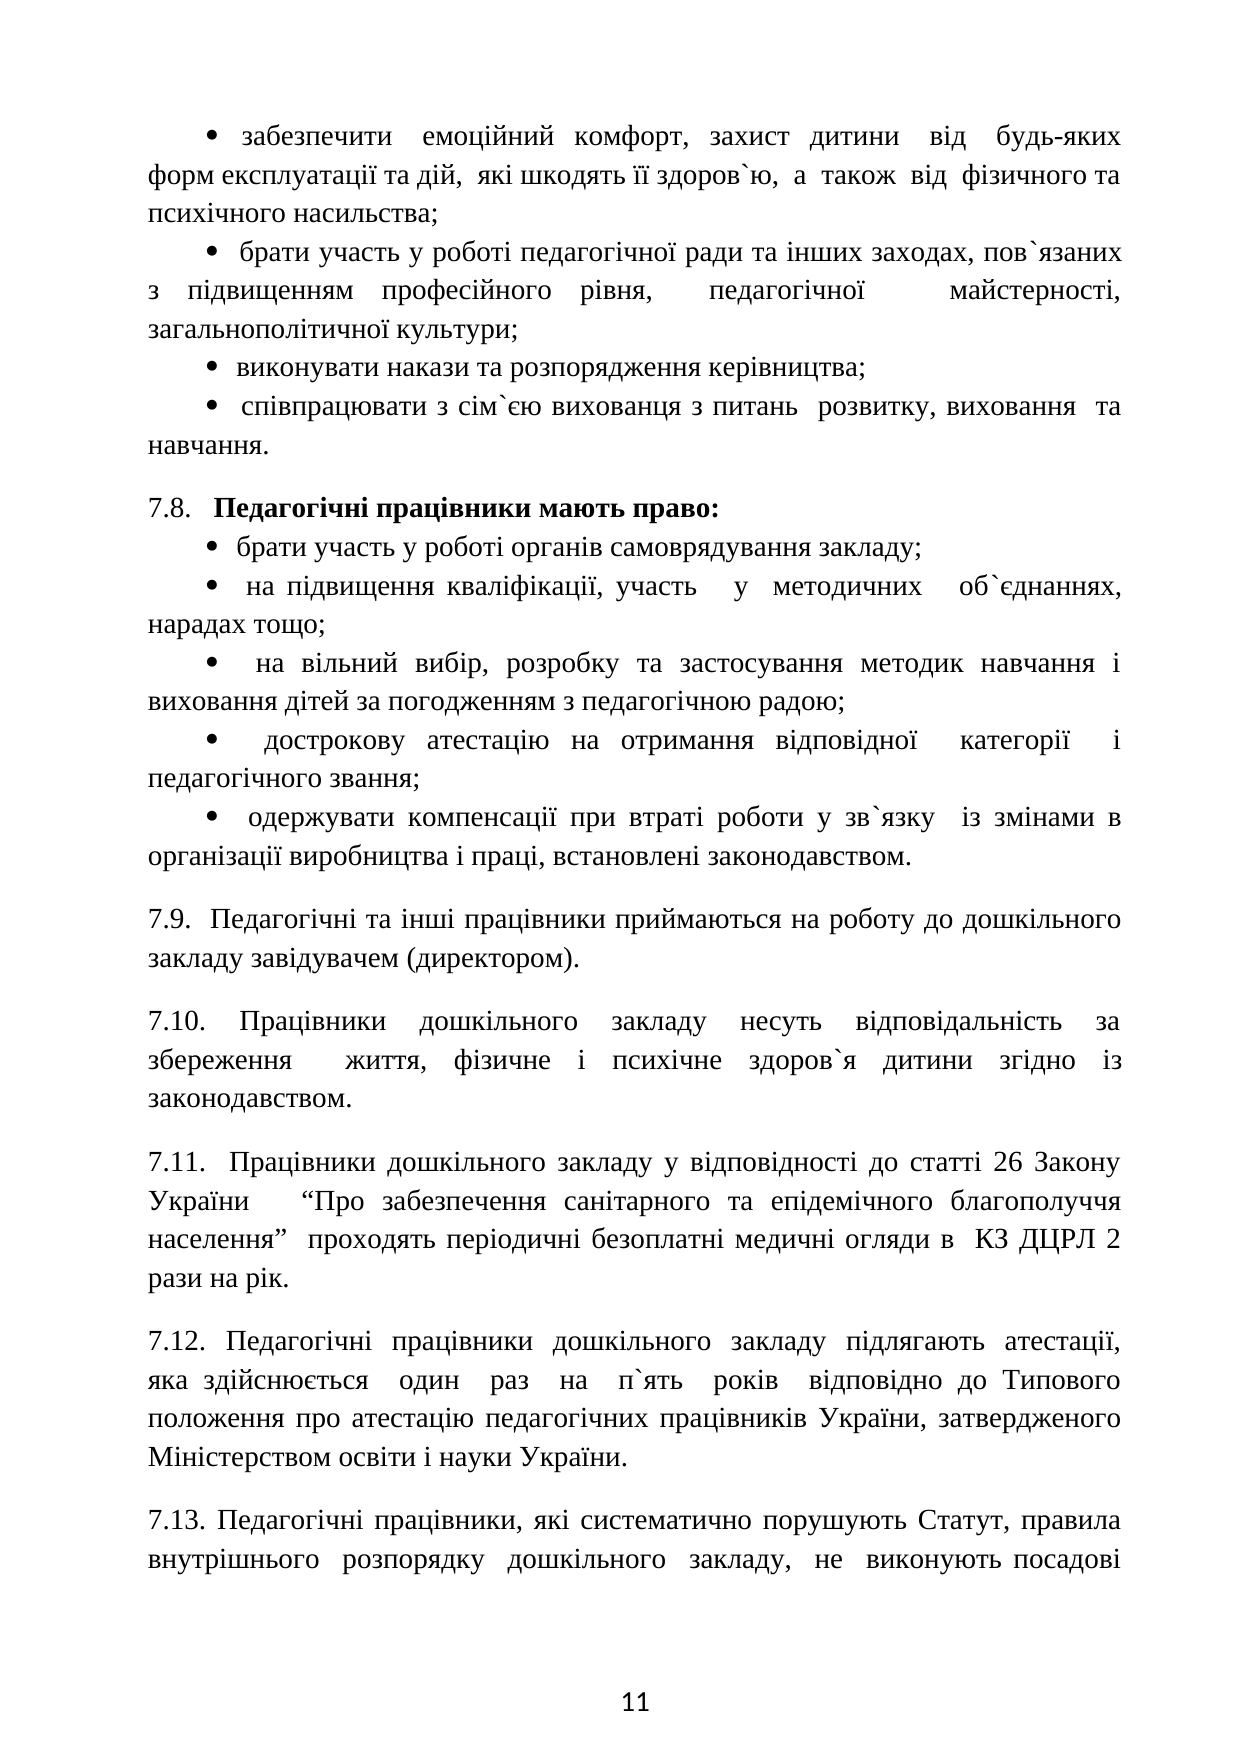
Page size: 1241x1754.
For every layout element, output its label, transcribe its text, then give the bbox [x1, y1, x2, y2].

list дострокову атестацію на отримання відповідної категорії і педагогічного звання; [148, 722, 1122, 794]
list брати участь у роботі педагогічної ради та інших заходах, пов`язаних з підвищенням професійного рівня, педагогічної майстерності, загальнополітичної культури; [148, 234, 1122, 344]
list на вільний вибір, розробку та застосування методик навчання і виховання дітей за погодженням з педагогічною радою; [148, 645, 1122, 717]
list виконувати накази та розпорядження керівництва; [148, 349, 1122, 383]
text 7.12. Педагогічні працівники дошкільного закладу підлягають атестації, яка здійснюється один раз на п`ять років відповідно до Типового положення про атестацію педагогічних працівників України, затвердженого Міністерством освіти і науки України. [148, 1323, 1122, 1472]
text 7.8. Педагогічні працівники мають право: [148, 490, 1122, 524]
list на підвищення кваліфікації, участь у методичних об`єднаннях, нарадах тощо; [148, 568, 1122, 640]
text 7.10. Працівники дошкільного закладу несуть відповідальність за збереження життя, фізичне і психічне здоров`я дитини згідно із законодавством. [148, 1003, 1122, 1114]
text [148, 1502, 1122, 1574]
list забезпечити емоційний комфорт, захист дитини від будь-яких форм експлуатації та дій, які шкодять її здоров`ю, а також від фізичного та психічного насильства; [148, 118, 1122, 229]
list брати участь у роботі органів самоврядування закладу; [148, 529, 1122, 563]
list співпрацювати з сім`єю вихованця з питань розвитку, виховання та навчання. [148, 388, 1122, 460]
list одержувати компенсації при втраті роботи у зв`язку із змінами в організації виробництва і праці, встановлені законодавством. [148, 799, 1122, 871]
text 7.9. Педагогічні та інші працівники приймаються на роботу до дошкільного закладу завідувачем (директором). [148, 901, 1122, 973]
text 7.11. Працівники дошкільного закладу у відповідності до статті 26 Закону України “Про забезпечення санітарного та епідемічного благополуччя населення” проходять періодичні безоплатні медичні огляди в КЗ ДЦРЛ 2 рази на рік. [148, 1144, 1122, 1293]
